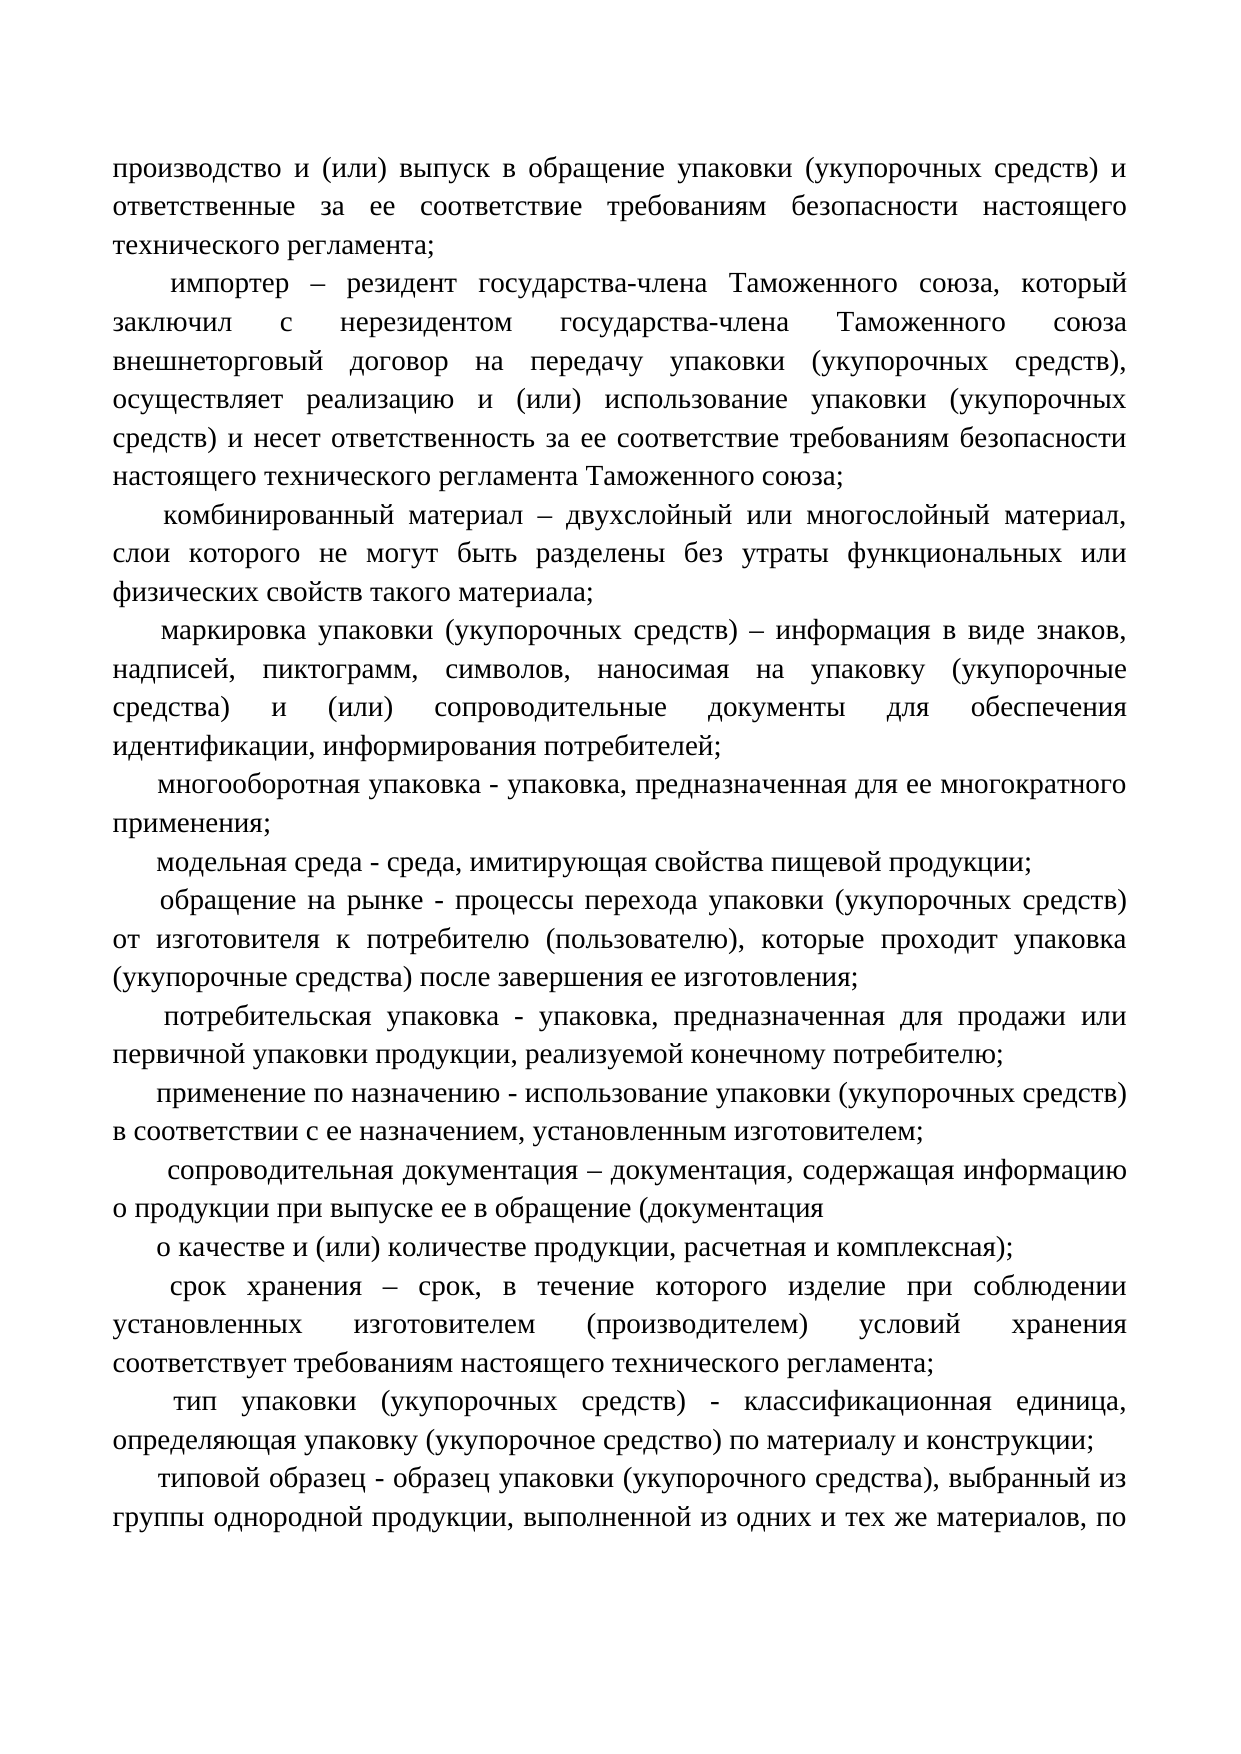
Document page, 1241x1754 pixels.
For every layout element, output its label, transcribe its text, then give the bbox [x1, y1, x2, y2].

text сопроводительная документация – документация, содержащая информацию о продукции при выпуске ее в обращение (документация [112, 1152, 1128, 1224]
text срок хранения – срок, в течение которого изделие при соблюдении установленных изготовителем (производителем) условий хранения соответствует требованиям настоящего технического регламента; [112, 1268, 1128, 1378]
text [112, 1460, 1128, 1532]
text тип упаковки (укупорочных средств) - классификационная единица, определяющая упаковку (укупорочное средство) по материалу и конструкции; [112, 1383, 1128, 1455]
text многооборотная упаковка - упаковка, предназначенная для ее многократного применения; [112, 767, 1128, 839]
text о качестве и (или) количестве продукции, расчетная и комплексная); [112, 1229, 1128, 1263]
text маркировка упаковки (укупорочных средств) – информация в виде знаков, надписей, пиктограмм, символов, наносимая на упаковку (укупорочные средства) и (или) сопроводительные документы для обеспечения идентификации, информирования потребителей; [112, 612, 1128, 762]
text потребительская упаковка - упаковка, предназначенная для продажи или первичной упаковки продукции, реализуемой конечному потребителю; [112, 998, 1128, 1070]
text модельная среда - среда, имитирующая свойства пищевой продукции; [112, 844, 1128, 877]
text применение по назначению - использование упаковки (укупорочных средств) в соответствии с ее назначением, установленным изготовителем; [112, 1075, 1128, 1147]
text комбинированный материал – двухслойный или многослойный материал, слои которого не могут быть разделены без утраты функциональных или физических свойств такого материала; [112, 497, 1128, 607]
text обращение на рынке - процессы перехода упаковки (укупорочных средств) от изготовителя к потребителю (пользователю), которые проходит упаковка (укупорочные средства) после завершения ее изготовления; [112, 882, 1128, 993]
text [112, 150, 1128, 261]
text импортер – резидент государства-члена Таможенного союза, который заключил с нерезидентом государства-члена Таможенного союза внешнеторговый договор на передачу упаковки (укупорочных средств), осуществляет реализацию и (или) использование упаковки (укупорочных средств) и несет ответственность за ее соответствие требованиям безопасности настоящего технического регламента Таможенного союза; [112, 266, 1128, 492]
